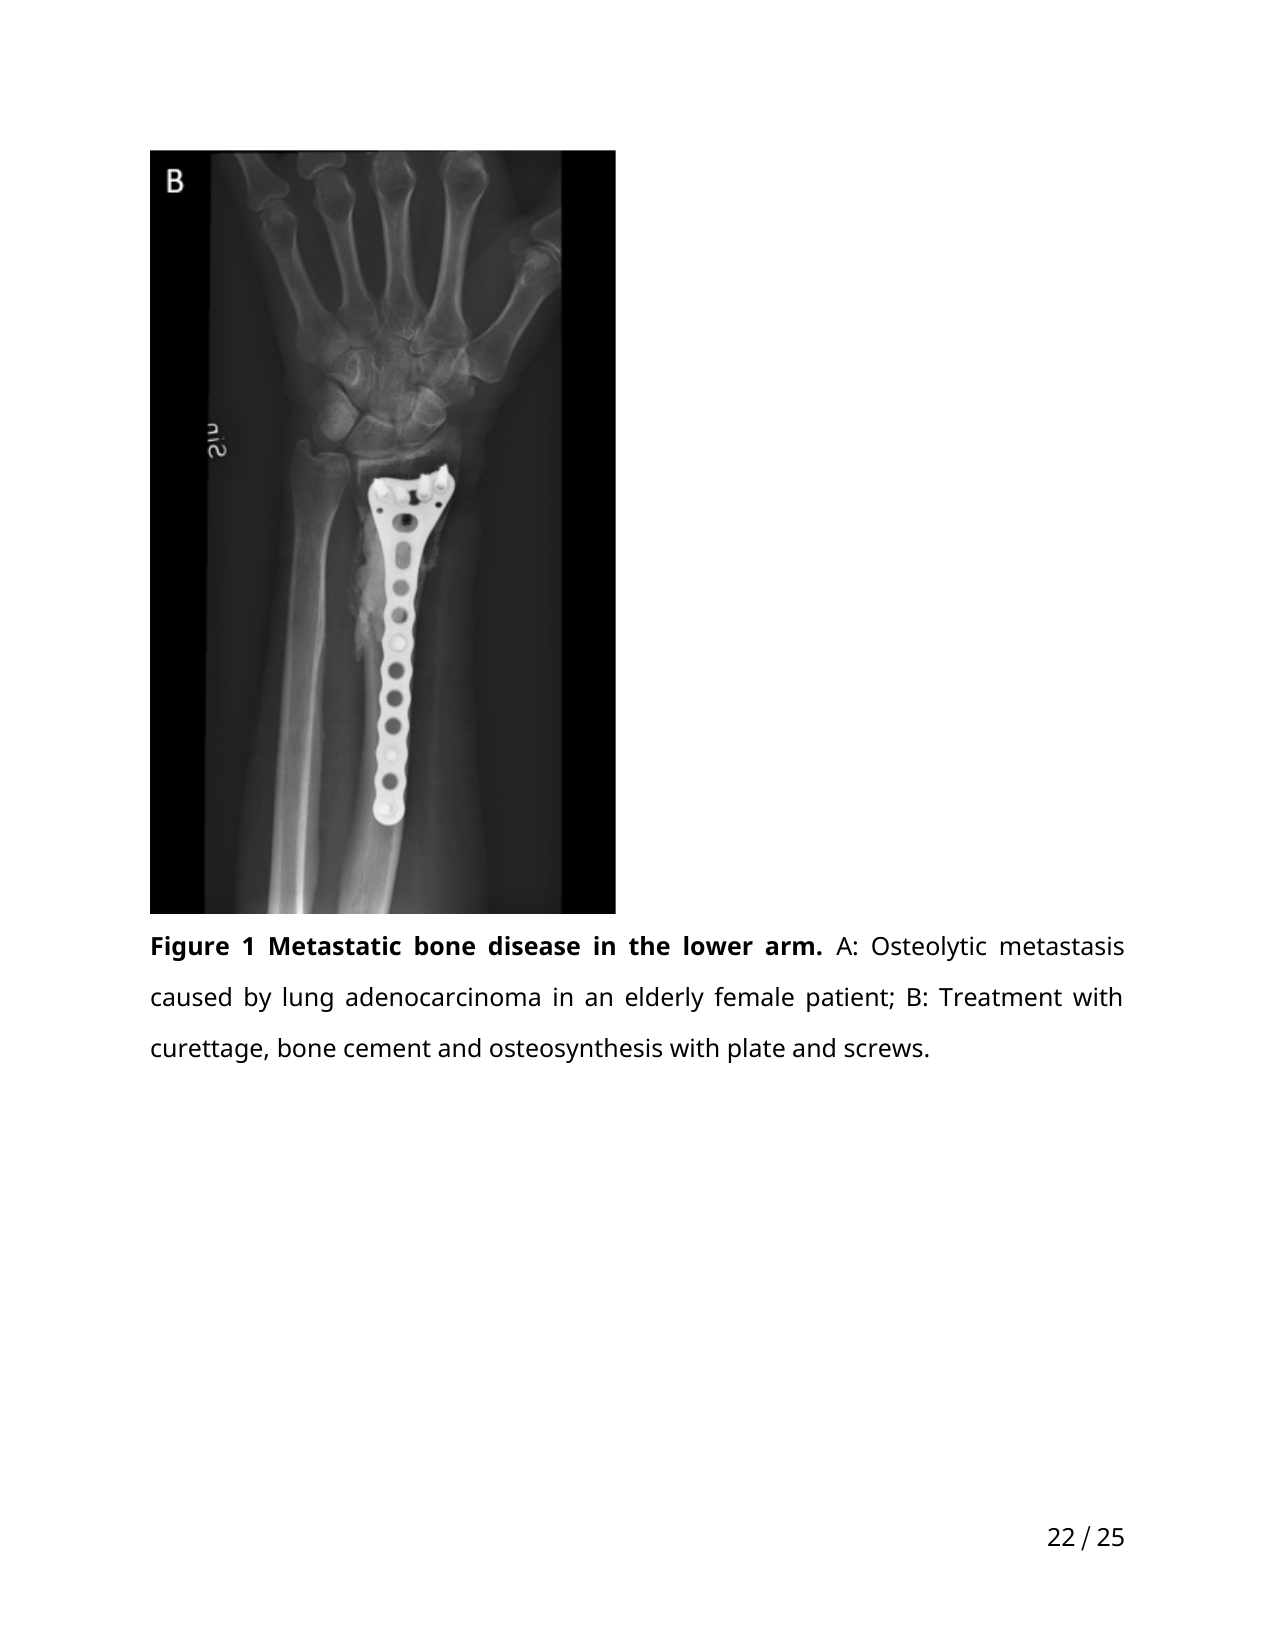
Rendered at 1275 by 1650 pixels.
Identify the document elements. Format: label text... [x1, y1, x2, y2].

text Figure 1 Metastatic bone disease in the lower arm. A: Osteolytic metastasis caused by lung adenocarcinoma in an elderly female patient; B: Treatment with curettage, bone cement and osteosynthesis with plate and screws. [150, 928, 1125, 1064]
picture [150, 150, 616, 914]
